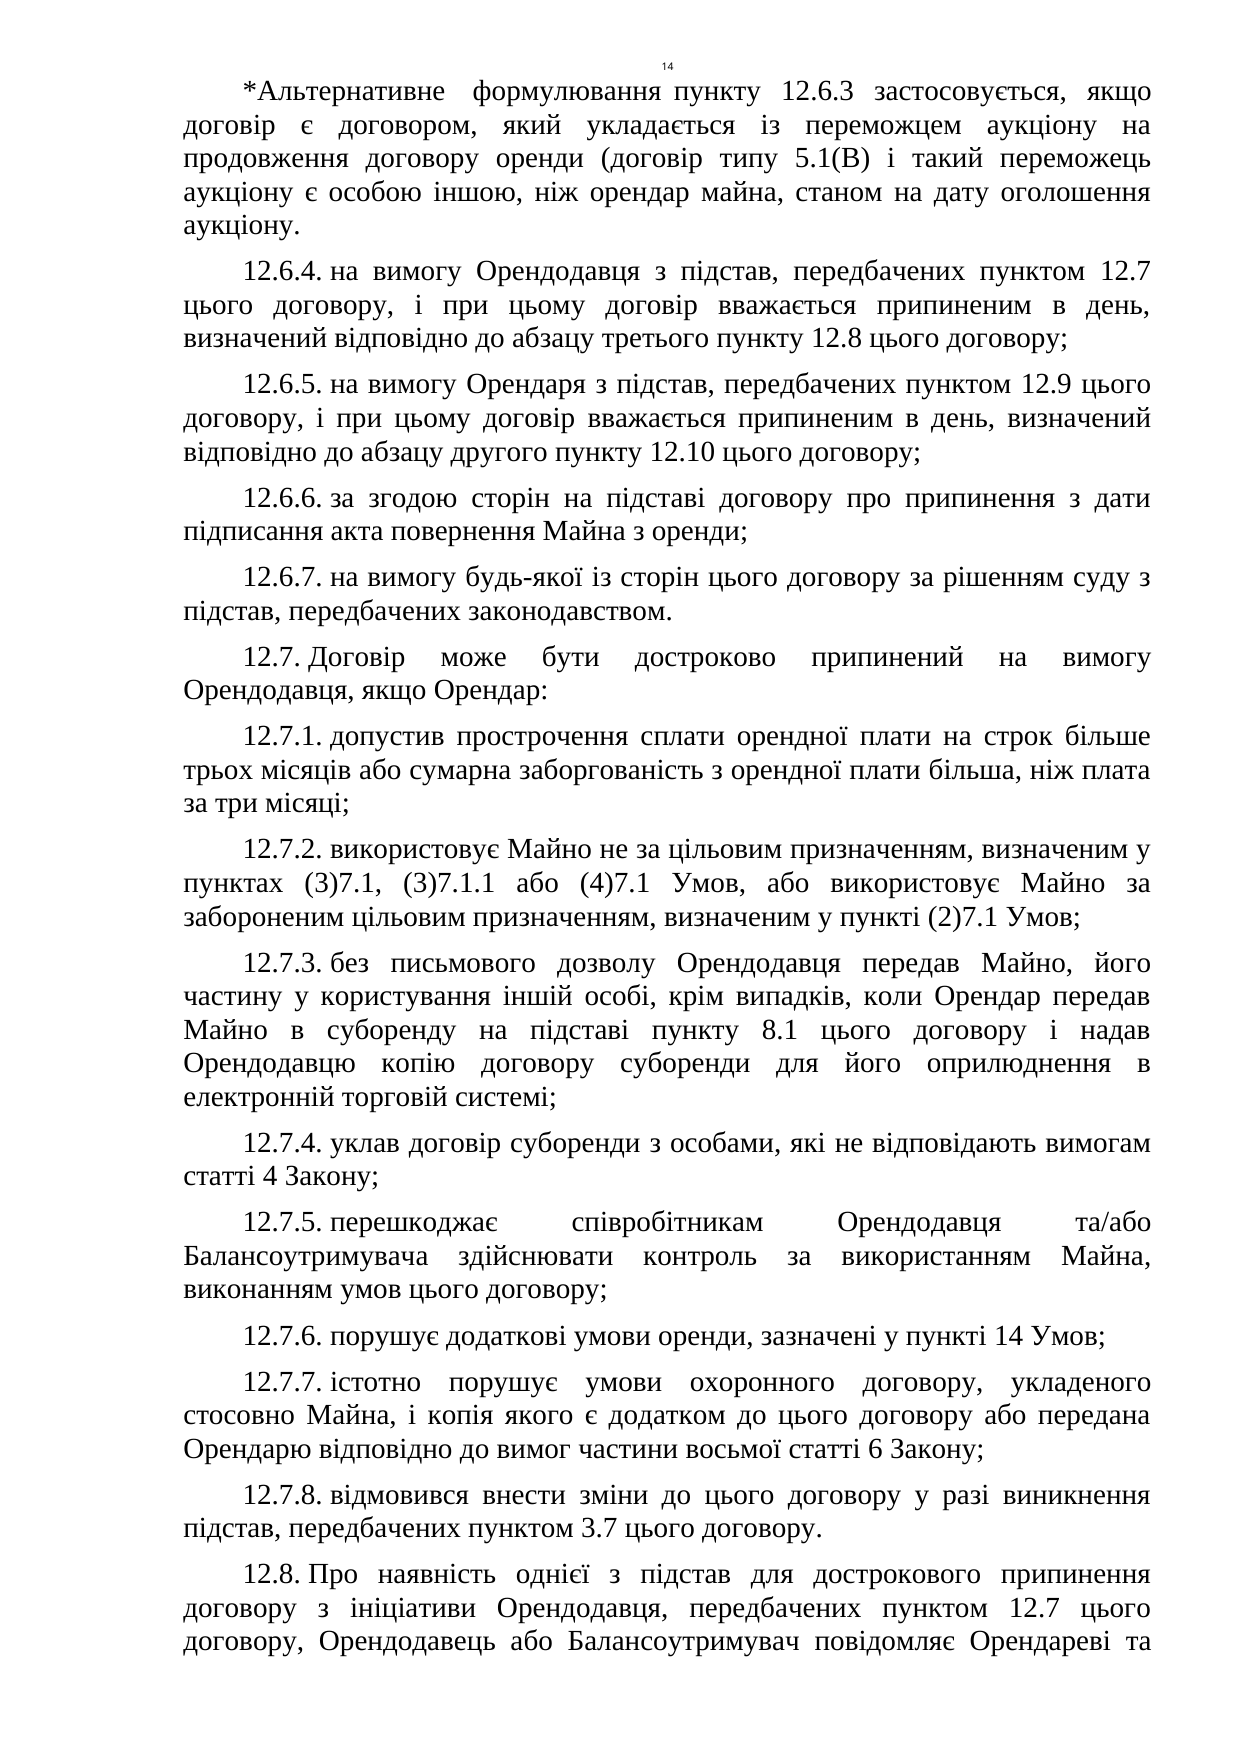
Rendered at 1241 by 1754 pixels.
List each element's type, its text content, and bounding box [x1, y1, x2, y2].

text 12.7.3. без письмового дозволу Орендодавця передав Майно, його частину у користування іншій особі, крім випадків, коли Орендар передав Майно в суборенду на підставі пункту 8.1 цього договору і надав Орендодавцю копію договору суборенди для його оприлюднення в електронній торговій системі; [183, 945, 1152, 1112]
text 12.7.4. уклав договір суборенди з особами, які не відповідають вимогам статті 4 Закону; [183, 1125, 1152, 1192]
text 12.7.1. допустив прострочення сплати орендної плати на строк більше трьох місяців або сумарна заборгованість з орендної плати більша, ніж плата за три місяці; [183, 718, 1152, 819]
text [183, 1556, 1152, 1657]
text 12.7.8. відмовився внести зміни до цього договору у разі виникнення підстав, передбачених пунктом 3.7 цього договору. [183, 1477, 1152, 1544]
text 12.6.4. на вимогу Орендодавця з підстав, передбачених пунктом 12.7 цього договору, і при цьому договір вважається припиненим в день, визначений відповідно до абзацу третього пункту 12.8 цього договору; [183, 253, 1152, 354]
text 12.7.6. порушує додаткові умови оренди, зазначені у пункті 14 Умов; [183, 1318, 1152, 1351]
text 12.7. Договір може бути достроково припинений на вимогу Орендодавця, якщо Орендар: [183, 639, 1152, 706]
text 12.7.2. використовує Майно не за цільовим призначенням, визначеним у пунктах (3)7.1, (3)7.1.1 або (4)7.1 Умов, або використовує Майно за забороненим цільовим призначенням, визначеним у пункті (2)7.1 Умов; [183, 832, 1152, 932]
text 12.6.5. на вимогу Орендаря з підстав, передбачених пунктом 12.9 цього договору, і при цьому договір вважається припиненим в день, визначений відповідно до абзацу другого пункту 12.10 цього договору; [183, 367, 1152, 467]
text 12.6.6. за згодою сторін на підставі договору про припинення з дати підписання акта повернення Майна з оренди; [183, 480, 1152, 547]
text 12.7.7. істотно порушує умови охоронного договору, укладеного стосовно Майна, і копія якого є додатком до цього договору або передана Орендарю відповідно до вимог частини восьмої статті 6 Закону; [183, 1364, 1152, 1464]
text *Альтернативне формулювання пункту 12.6.3 застосовується, якщо договір є договором, який укладається із переможцем аукціону на продовження договору оренди (договір типу 5.1(В) і такий переможець аукціону є особою іншою, ніж орендар майна, станом на дату оголошення аукціону. [183, 73, 1152, 241]
text 12.7.5. перешкоджає співробітникам Орендодавця та/або Балансоутримувача здійснювати контроль за використанням Майна, виконанням умов цього договору; [183, 1204, 1152, 1305]
text 12.6.7. на вимогу будь-якої із сторін цього договору за рішенням суду з підстав, передбачених законодавством. [183, 559, 1152, 626]
